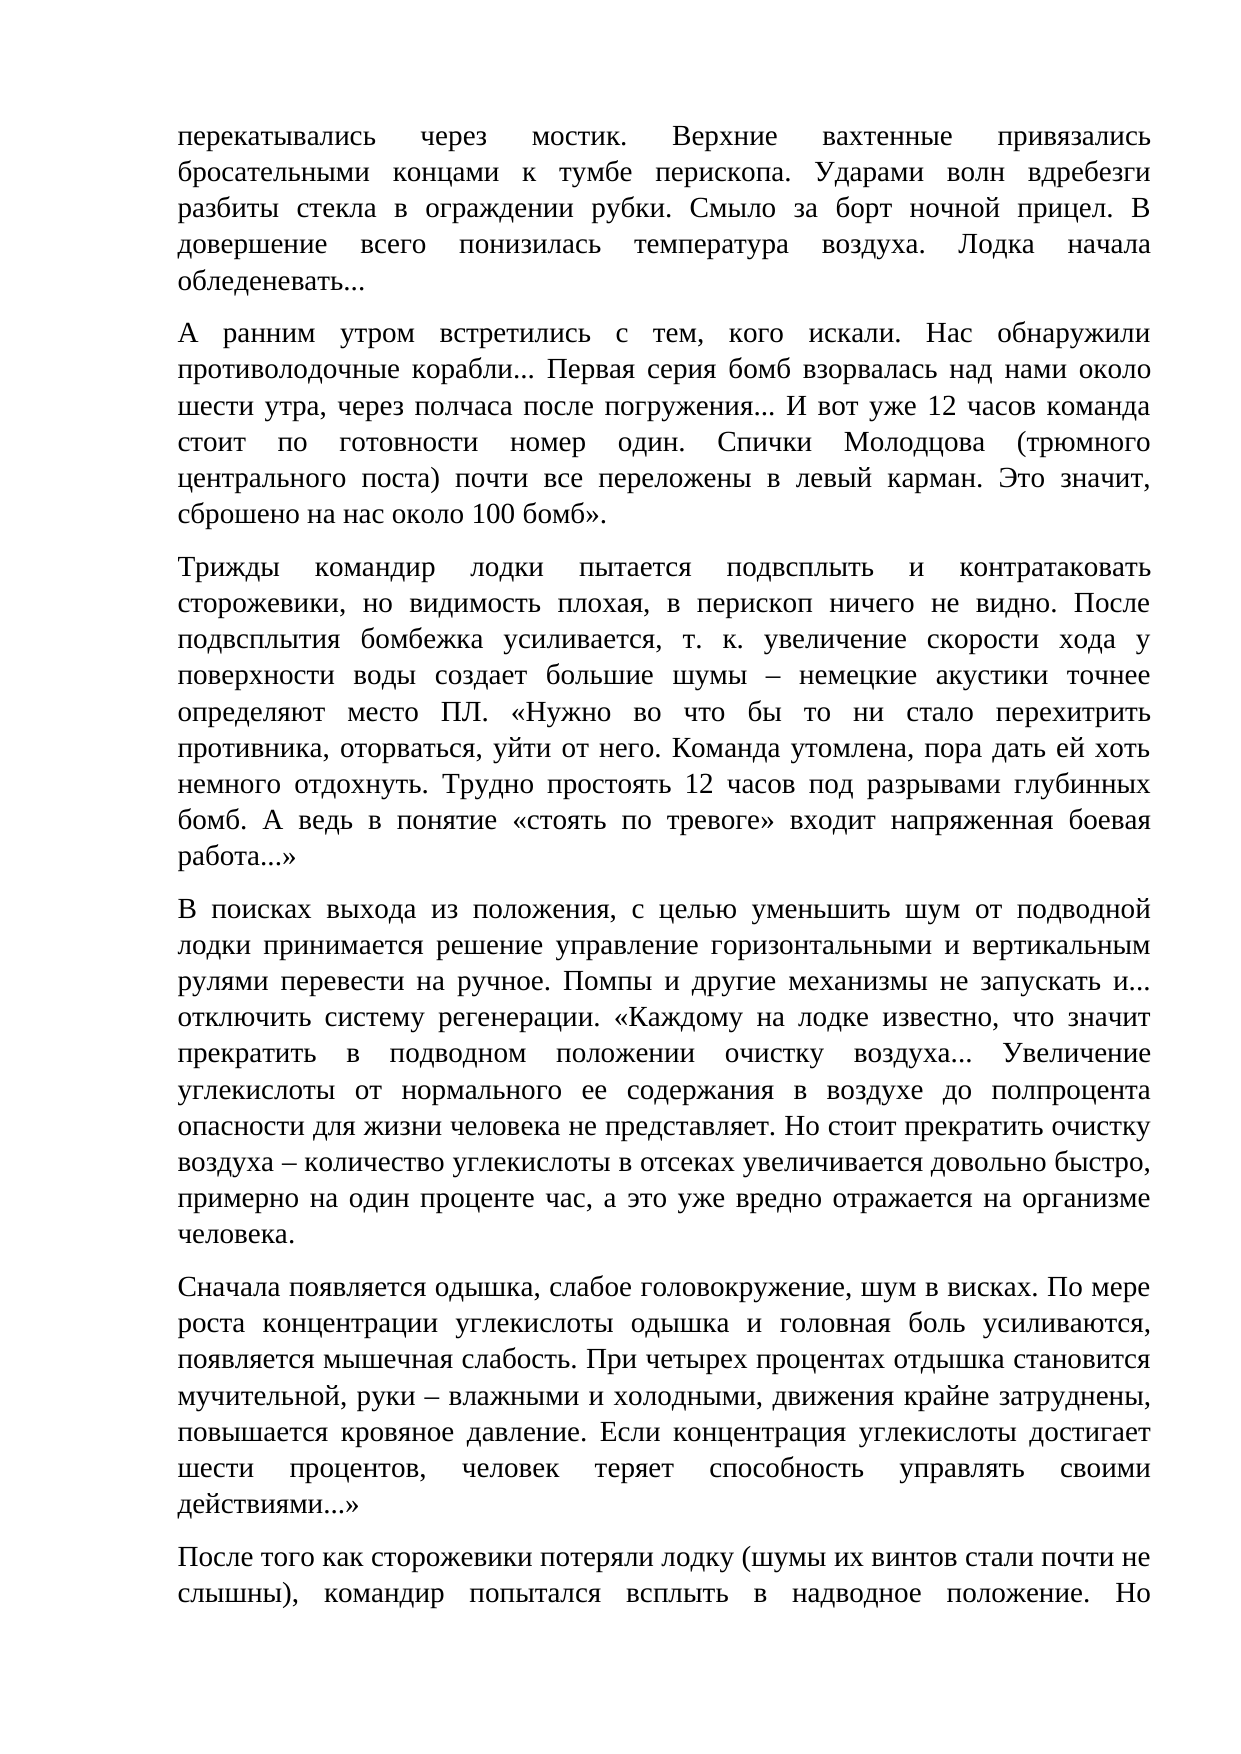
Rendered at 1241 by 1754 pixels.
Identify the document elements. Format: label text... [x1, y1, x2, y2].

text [177, 1539, 1152, 1608]
text А ранним утром встретились с тем, кого искали. Нас обнаружили противолодочные корабли... Первая серия бомб взорвалась над нами около шести утра, через полчаса после погружения... И вот уже 12 часов команда стоит по готовности номер один. Спички Молодцова (трюмного центрального поста) почти все переложены в левый карман. Это значит, сброшено на нас около 100 бомб». [177, 316, 1152, 530]
text Сначала появляется одышка, слабое головокружение, шум в висках. По мере роста концентрации углекислоты одышка и головная боль усиливаются, появляется мышечная слабость. При четырех процентах отдышка становится мучительной, руки – влажными и холодными, движения крайне затруднены, повышается кровяное давление. Если концентрация углекислоты достигает шести процентов, человек теряет способность управлять своими действиями...» [177, 1269, 1152, 1519]
text В поисках выхода из положения, с целью уменьшить шум от подводной лодки принимается решение управление горизонтальными и вертикальным рулями перевести на ручное. Помпы и другие механизмы не запускать и... отключить систему регенерации. «Каждому на лодке известно, что значит прекратить в подводном положении очистку воздуха... Увеличение углекислоты от нормального ее содержания в воздухе до полпроцента опасности для жизни человека не представляет. Но стоит прекратить очистку воздуха – количество углекислоты в отсеках увеличивается довольно быстро, примерно на один проценте час, а это уже вредно отражается на организме человека. [177, 891, 1152, 1250]
text Трижды командир лодки пытается подвсплыть и контратаковать сторожевики, но видимость плохая, в перископ ничего не видно. После подвсплытия бомбежка усиливается, т. к. увеличение скорости хода у поверхности воды создает большие шумы – немецкие акустики точнее определяют место ПЛ. «Нужно во что бы то ни стало перехитрить противника, оторваться, уйти от него. Команда утомлена, пора дать ей хоть немного отдохнуть. Трудно простоять 12 часов под разрывами глубинных бомб. А ведь в понятие «стоять по тревоге» входит напряженная боевая работа...» [177, 549, 1152, 872]
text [177, 118, 1152, 296]
